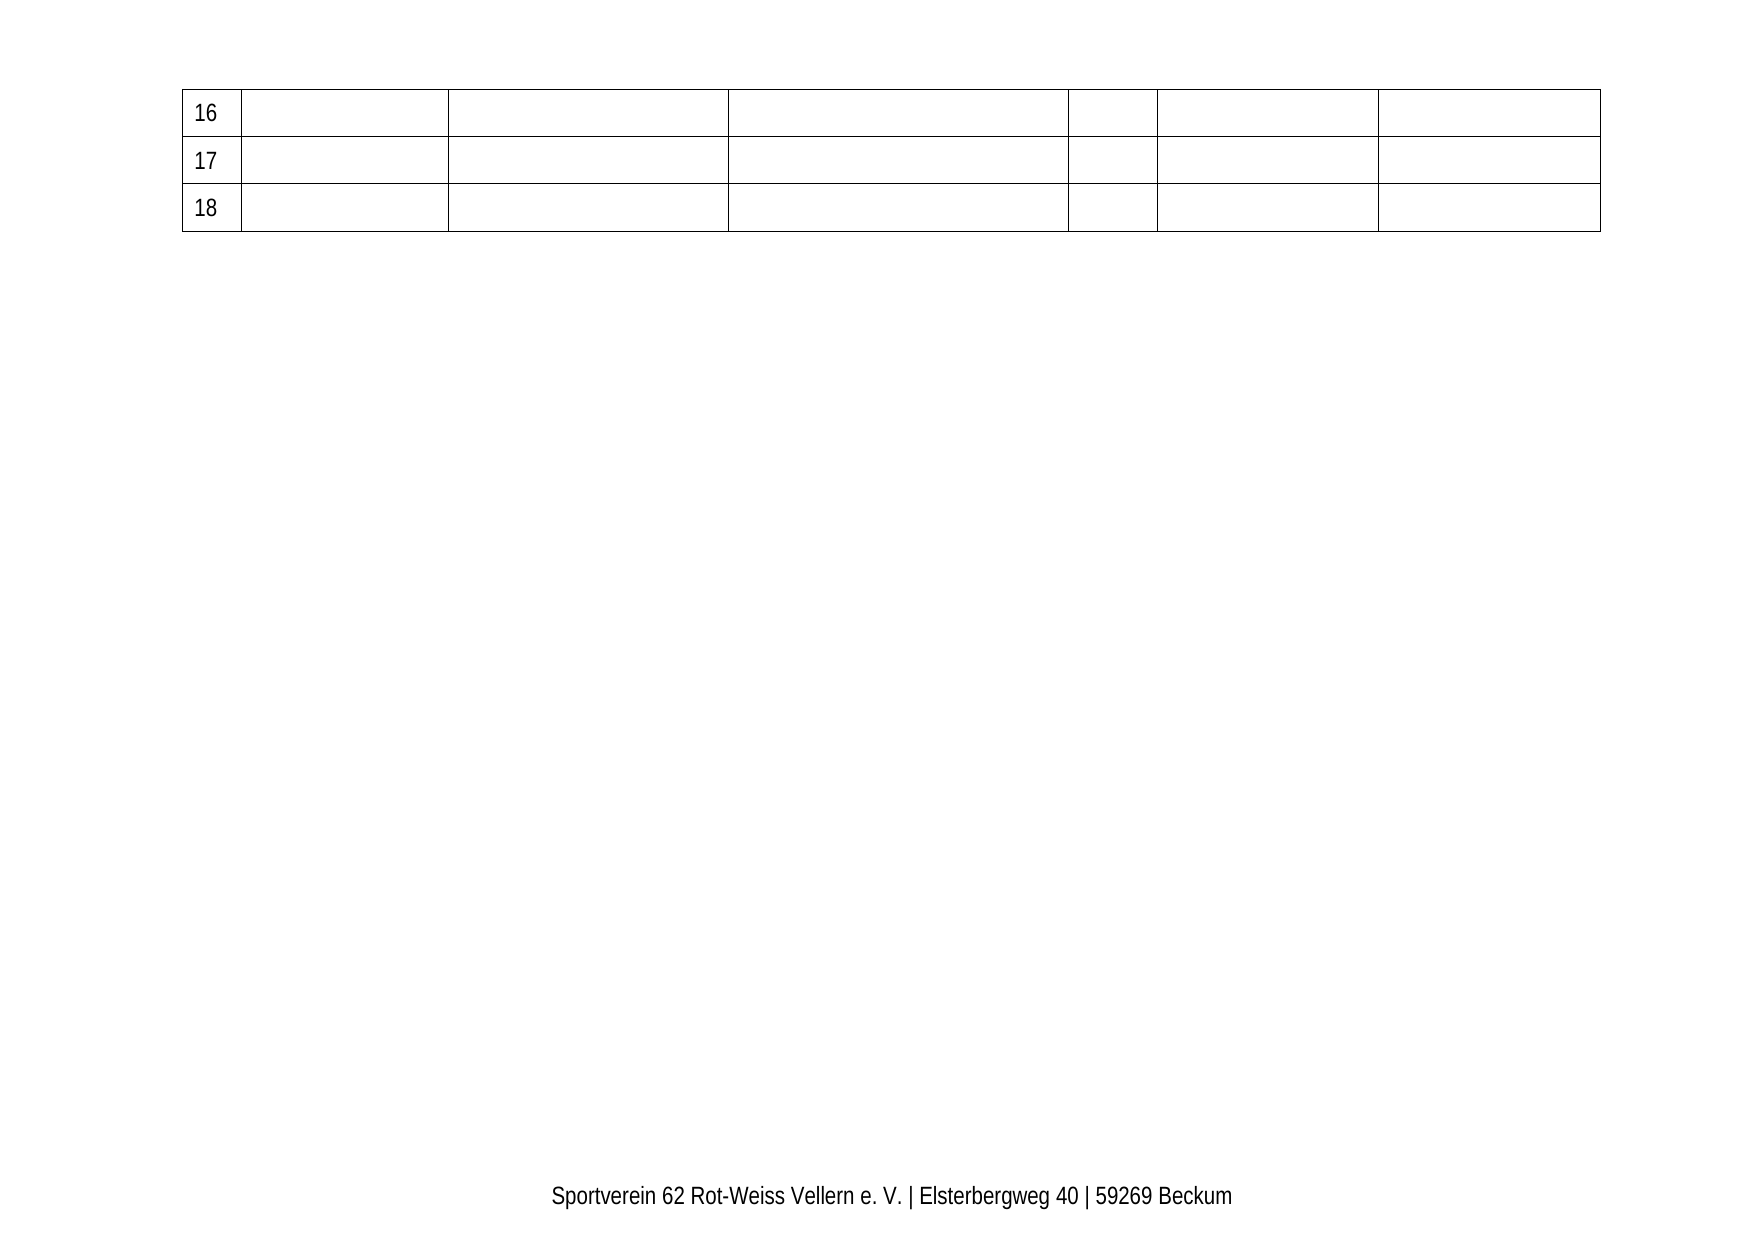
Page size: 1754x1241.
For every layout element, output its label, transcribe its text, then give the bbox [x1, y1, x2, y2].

table_cell [1379, 184, 1600, 231]
table_cell [449, 137, 728, 183]
table_cell [1158, 184, 1378, 231]
table_cell [729, 184, 1068, 231]
table_cell [242, 90, 448, 136]
table_cell [1379, 90, 1600, 136]
table_cell [1069, 90, 1157, 136]
table_cell 16 [183, 90, 241, 136]
table_cell [729, 90, 1068, 136]
table_cell 18 [183, 184, 241, 231]
table_cell 17 [183, 137, 241, 183]
table_cell [1158, 90, 1378, 136]
table_cell [449, 90, 728, 136]
table_cell [449, 184, 728, 231]
table_cell [1069, 137, 1157, 183]
table_cell [1069, 184, 1157, 231]
table_cell [729, 137, 1068, 183]
table_cell [242, 137, 448, 183]
table_cell [242, 184, 448, 231]
table_cell [1158, 137, 1378, 183]
table_cell [1379, 137, 1600, 183]
